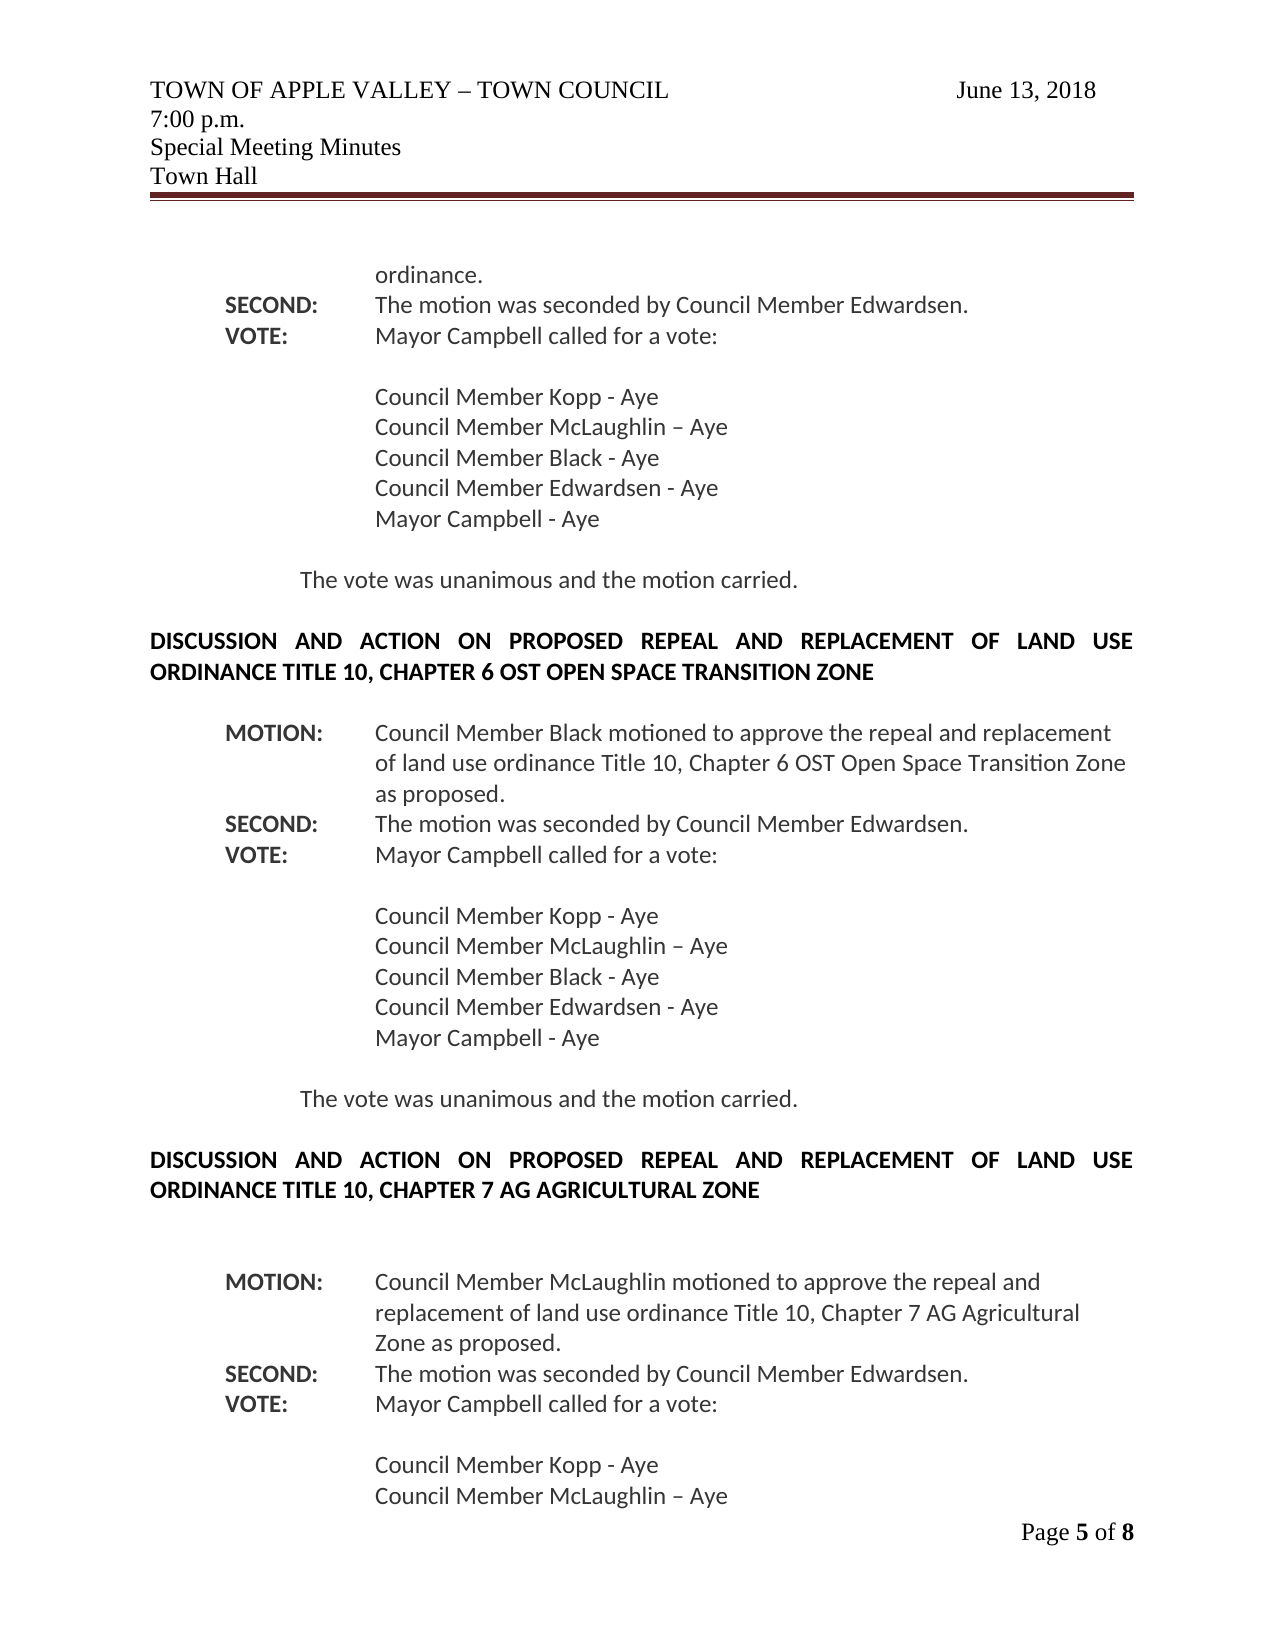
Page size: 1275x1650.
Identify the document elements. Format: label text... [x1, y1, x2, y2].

list Council Member Black - Aye [225, 961, 1134, 991]
list Council Member Kopp - Aye [225, 900, 1134, 930]
list Mayor Campbell - Aye [225, 1022, 1134, 1052]
text DISCUSSION AND ACTION ON PROPOSED REPEAL AND REPLACEMENT OF LAND USE ORDINANCE TITLE 10, CHAPTER 6 OST OPEN SPACE TRANSITION ZONE [150, 625, 1134, 686]
list SECOND: The motion was seconded by Council Member Edwardsen. [225, 289, 1134, 320]
list MOTION: Council Member Black motioned to approve the repeal and replacement of land use ordinance Title 10, Chapter 6 OST Open Space Transition Zone as proposed. [225, 717, 1134, 808]
list Council Member Kopp - Aye [225, 1449, 1134, 1480]
list VOTE: Mayor Campbell called for a vote: [225, 320, 1134, 351]
list SECOND: The motion was seconded by Council Member Edwardsen. [225, 808, 1134, 839]
list VOTE: Mayor Campbell called for a vote: [225, 839, 1134, 869]
list SECOND: The motion was seconded by Council Member Edwardsen. [225, 1358, 1134, 1388]
list Council Member McLaughlin – Aye [225, 1480, 1134, 1510]
list Council Member Edwardsen - Aye [225, 473, 1134, 503]
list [225, 259, 1134, 289]
list Council Member Black - Aye [225, 442, 1134, 473]
list Council Member McLaughlin – Aye [225, 412, 1134, 442]
list Council Member Kopp - Aye [225, 381, 1134, 412]
list Council Member Edwardsen - Aye [225, 991, 1134, 1022]
text DISCUSSION AND ACTION ON PROPOSED REPEAL AND REPLACEMENT OF LAND USE ORDINANCE TITLE 10, CHAPTER 7 AG AGRICULTURAL ZONE [150, 1144, 1134, 1205]
list MOTION: Council Member McLaughlin motioned to approve the repeal and replacement of land use ordinance Title 10, Chapter 7 AG Agricultural Zone as proposed. [225, 1266, 1134, 1358]
list Mayor Campbell - Aye [225, 503, 1134, 534]
list Council Member McLaughlin – Aye [225, 930, 1134, 961]
list The vote was unanimous and the motion carried. [225, 564, 1134, 595]
list VOTE: Mayor Campbell called for a vote: [225, 1388, 1134, 1419]
list The vote was unanimous and the motion carried. [225, 1083, 1134, 1113]
